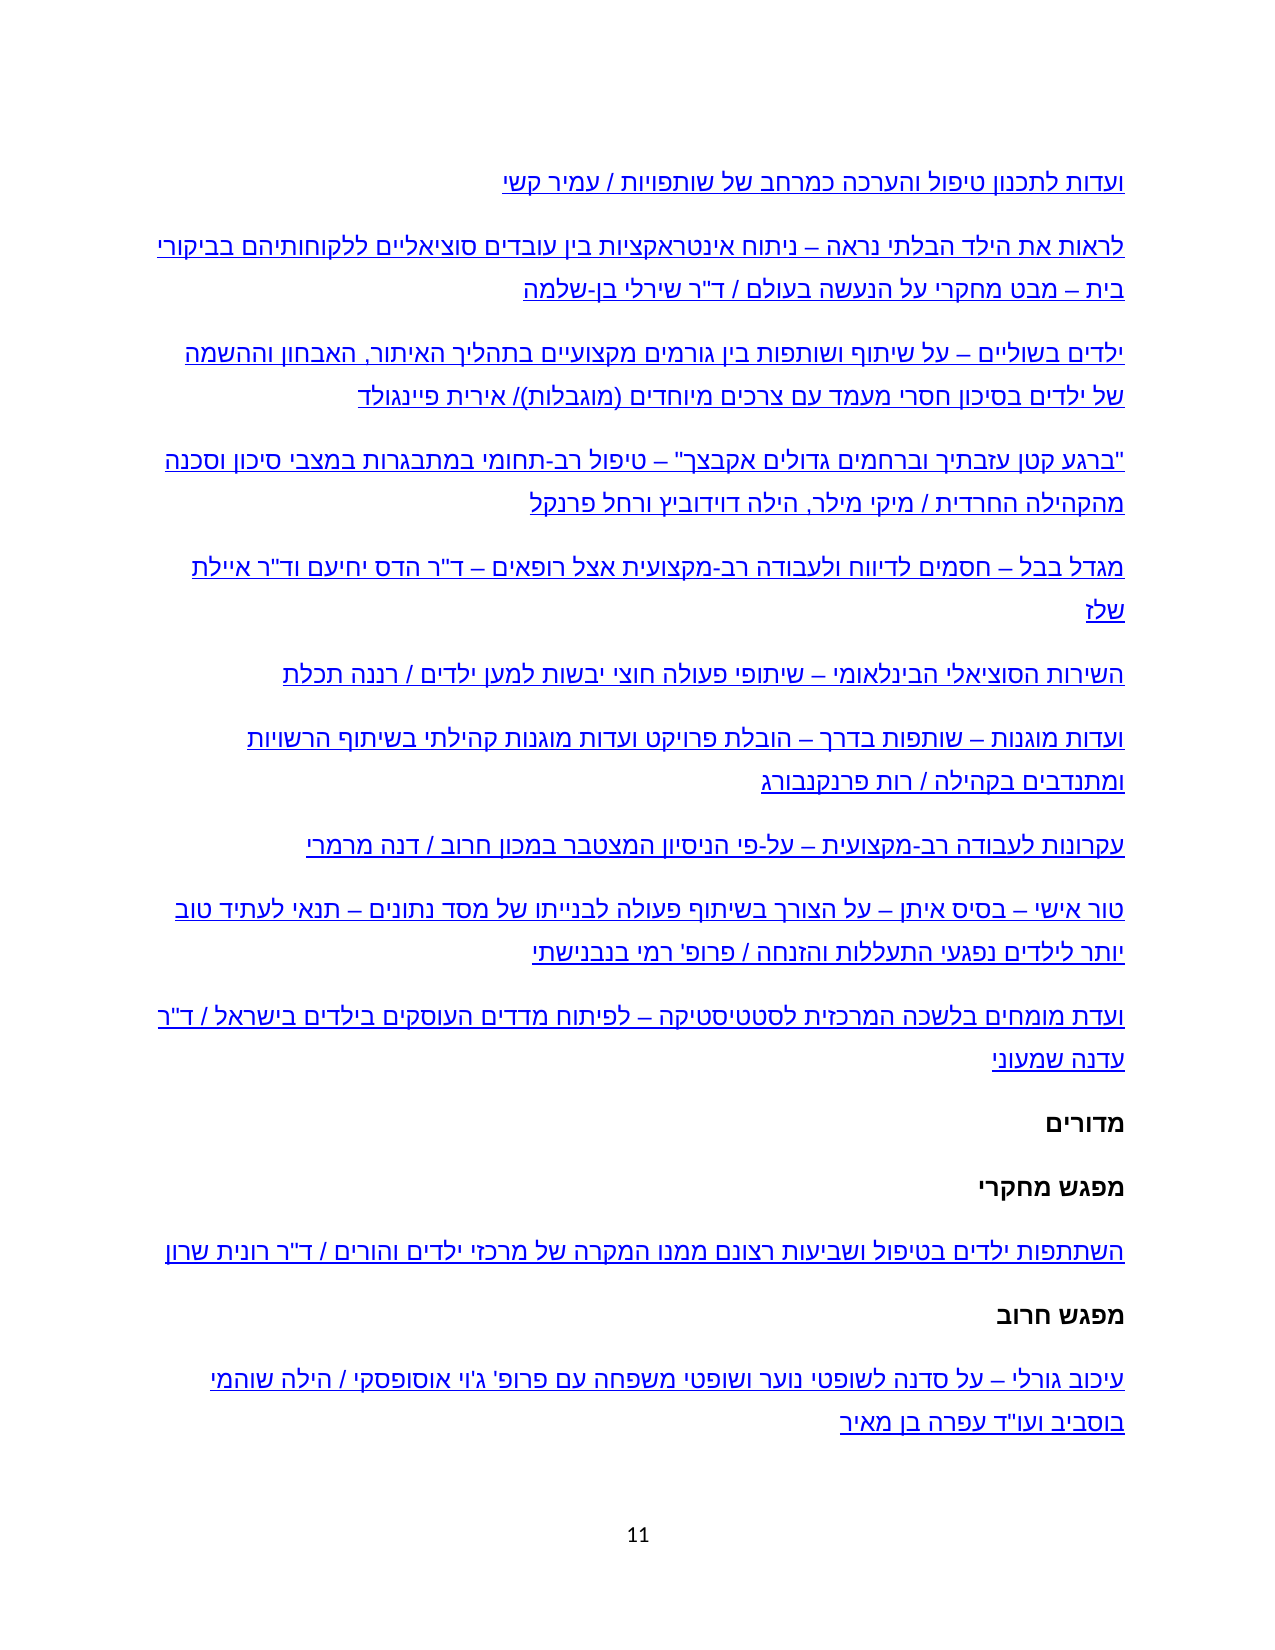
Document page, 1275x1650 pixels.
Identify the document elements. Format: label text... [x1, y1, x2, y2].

text מפגש חרוב [150, 1301, 1125, 1330]
text השתתפות ילדים בטיפול ושביעות רצונם ממנו המקרה של מרכזי ילדים והורים / ד"ר רונית שרון [150, 1237, 1125, 1266]
text ילדים בשוליים – על שיתוף ושותפות בין גורמים מקצועיים בתהליך האיתור, האבחון וההשמה של ילדים בסיכון חסרי מעמד עם צרכים מיוחדים (מוגבלות)/ אירית פיינגולד [150, 339, 1125, 411]
text השירות הסוציאלי הבינלאומי – שיתופי פעולה חוצי יבשות למען ילדים / רננה תכלת [150, 660, 1125, 689]
text ועדות לתכנון טיפול והערכה כמרחב של שותפויות / עמיר קשי [150, 168, 1125, 197]
text עיכוב גורלי – על סדנה לשופטי נוער ושופטי משפחה עם פרופ' ג'וי אוסופסקי / הילה שוהמי בוסביב ועו"ד עפרה בן מאיר [150, 1365, 1125, 1437]
text עקרונות לעבודה רב-מקצועית – על-פי הניסיון המצטבר במכון חרוב / דנה מרמרי [150, 831, 1125, 860]
text טור אישי – בסיס איתן – על הצורך בשיתוף פעולה לבנייתו של מסד נתונים – תנאי לעתיד טוב יותר לילדים נפגעי התעללות והזנחה / פרופ' רמי בנבנישתי [150, 895, 1125, 967]
text מדורים [150, 1109, 1125, 1138]
text "ברגע קטן עזבתיך וברחמים גדולים אקבצך" – טיפול רב-תחומי במתבגרות במצבי סיכון וסכנה מהקהילה החרדית / מיקי מילר, הילה דוידוביץ ורחל פרנקל [150, 446, 1125, 518]
text לראות את הילד הבלתי נראה – ניתוח אינטראקציות בין עובדים סוציאליים ללקוחותיהם בביקורי בית – מבט מחקרי על הנעשה בעולם / ד"ר שירלי בן-שלמה [150, 232, 1125, 304]
text מגדל בבל – חסמים לדיווח ולעבודה רב-מקצועית אצל רופאים – ד"ר הדס יחיעם וד"ר איילת שלז [150, 553, 1125, 625]
text ועדות מוגנות – שותפות בדרך – הובלת פרויקט ועדות מוגנות קהילתי בשיתוף הרשויות ומתנדבים בקהילה / רות פרנקנבורג [150, 724, 1125, 796]
text ועדת מומחים בלשכה המרכזית לסטטיסטיקה – לפיתוח מדדים העוסקים בילדים בישראל / ד"ר עדנה שמעוני [150, 1002, 1125, 1074]
text מפגש מחקרי [150, 1173, 1125, 1202]
